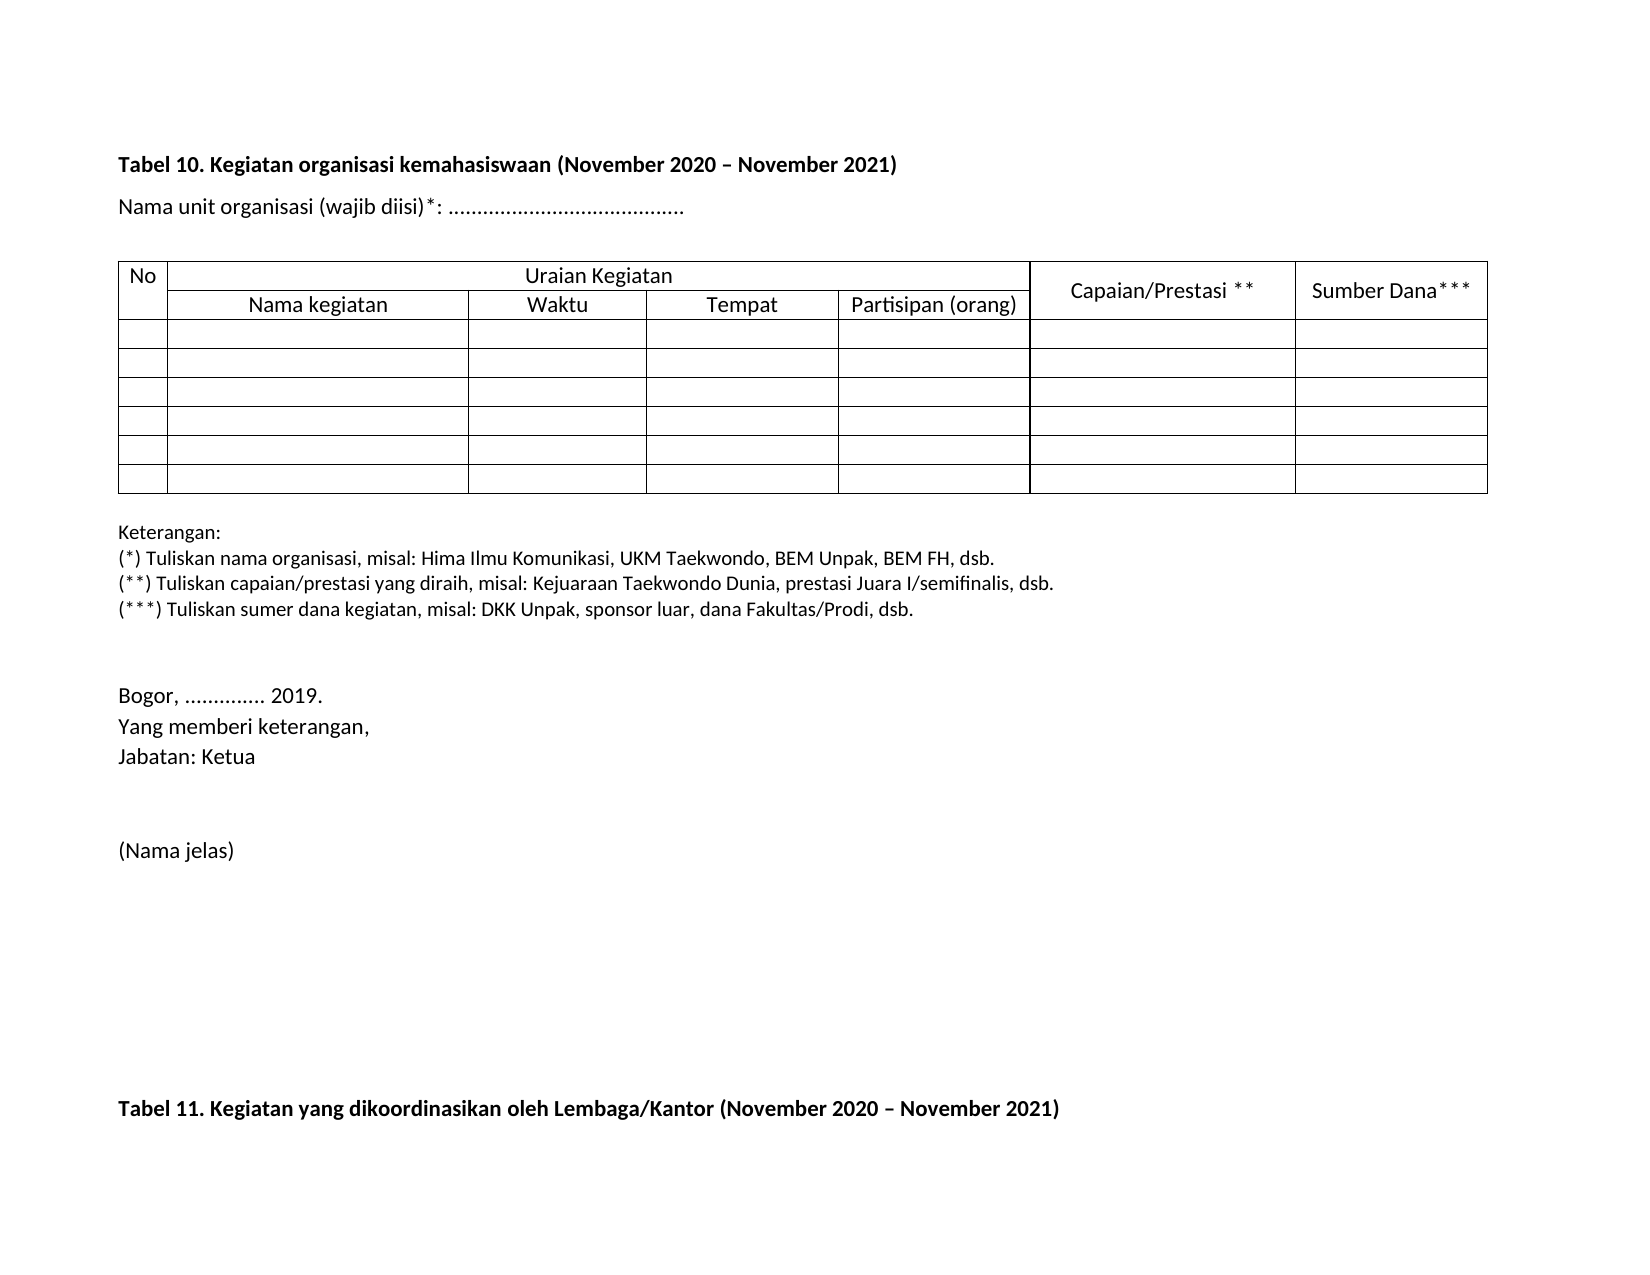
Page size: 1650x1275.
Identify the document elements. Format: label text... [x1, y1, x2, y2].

table_cell [1031, 407, 1295, 435]
table_cell [1296, 378, 1487, 406]
text Jabatan: Ketua [118, 742, 1500, 770]
table_cell [1031, 378, 1295, 406]
table_header Sumber Dana*** [1296, 262, 1487, 319]
table_cell [1296, 349, 1487, 377]
table_cell [168, 407, 468, 435]
table_cell [119, 378, 167, 406]
table_cell Waktu [469, 291, 646, 319]
table_cell [1296, 320, 1487, 348]
table_cell [469, 465, 646, 493]
text (***) Tuliskan sumer dana kegiatan, misal: DKK Unpak, sponsor luar, dana Fakultas/Prodi, dsb. [118, 596, 1500, 621]
table_cell [119, 407, 167, 435]
table_cell [168, 465, 468, 493]
table_cell [839, 436, 1029, 464]
table_cell [469, 349, 646, 377]
table_cell [647, 349, 838, 377]
table_cell [839, 349, 1029, 377]
table_cell [647, 436, 838, 464]
table_cell [168, 349, 468, 377]
table_cell [1031, 436, 1295, 464]
table_cell [168, 436, 468, 464]
table_cell [119, 465, 167, 493]
table_header No [119, 262, 167, 319]
text Tabel 10. Kegiatan organisasi kemahasiswaan (November 2020 – November 2021) [118, 150, 1500, 178]
table_cell [647, 378, 838, 406]
table_cell [839, 378, 1029, 406]
table_cell [647, 320, 838, 348]
table_cell [647, 465, 838, 493]
table_cell Tempat [647, 291, 838, 319]
table_cell Partisipan (orang) [839, 291, 1029, 319]
table_cell [469, 436, 646, 464]
table_cell [119, 349, 167, 377]
table_cell Nama kegiatan [168, 291, 468, 319]
text Keterangan: [118, 494, 1500, 545]
table_cell [119, 436, 167, 464]
table_cell [1031, 349, 1295, 377]
table_cell [469, 378, 646, 406]
table_cell [1031, 320, 1295, 348]
text Yang memberi keterangan, [118, 712, 1500, 740]
table_cell [119, 320, 167, 348]
text Nama unit organisasi (wajib diisi)*: ......................................... [118, 192, 1500, 220]
table_cell [1296, 465, 1487, 493]
table_cell [839, 465, 1029, 493]
table_cell [168, 320, 468, 348]
table_header Capaian/Prestasi ** [1031, 262, 1295, 319]
table_header Uraian Kegiatan [168, 262, 1029, 289]
table_cell [168, 378, 468, 406]
table_cell [1031, 465, 1295, 493]
table_cell [469, 407, 646, 435]
text (**) Tuliskan capaian/prestasi yang diraih, misal: Kejuaraan Taekwondo Dunia, prestasi Juara I/semifinalis, dsb. [118, 570, 1500, 596]
text Tabel 11. Kegiatan yang dikoordinasikan oleh Lembaga/Kantor (November 2020 – November 2021) [118, 1094, 1500, 1122]
text Bogor, .............. 2019. [118, 682, 1500, 709]
table_cell [1296, 436, 1487, 464]
table_cell [839, 407, 1029, 435]
table_cell [839, 320, 1029, 348]
table_cell [1296, 407, 1487, 435]
table_cell [469, 320, 646, 348]
text (*) Tuliskan nama organisasi, misal: Hima Ilmu Komunikasi, UKM Taekwondo, BEM Unpak, BEM FH, dsb. [118, 545, 1500, 570]
table_cell [647, 407, 838, 435]
text (Nama jelas) [118, 836, 1500, 864]
